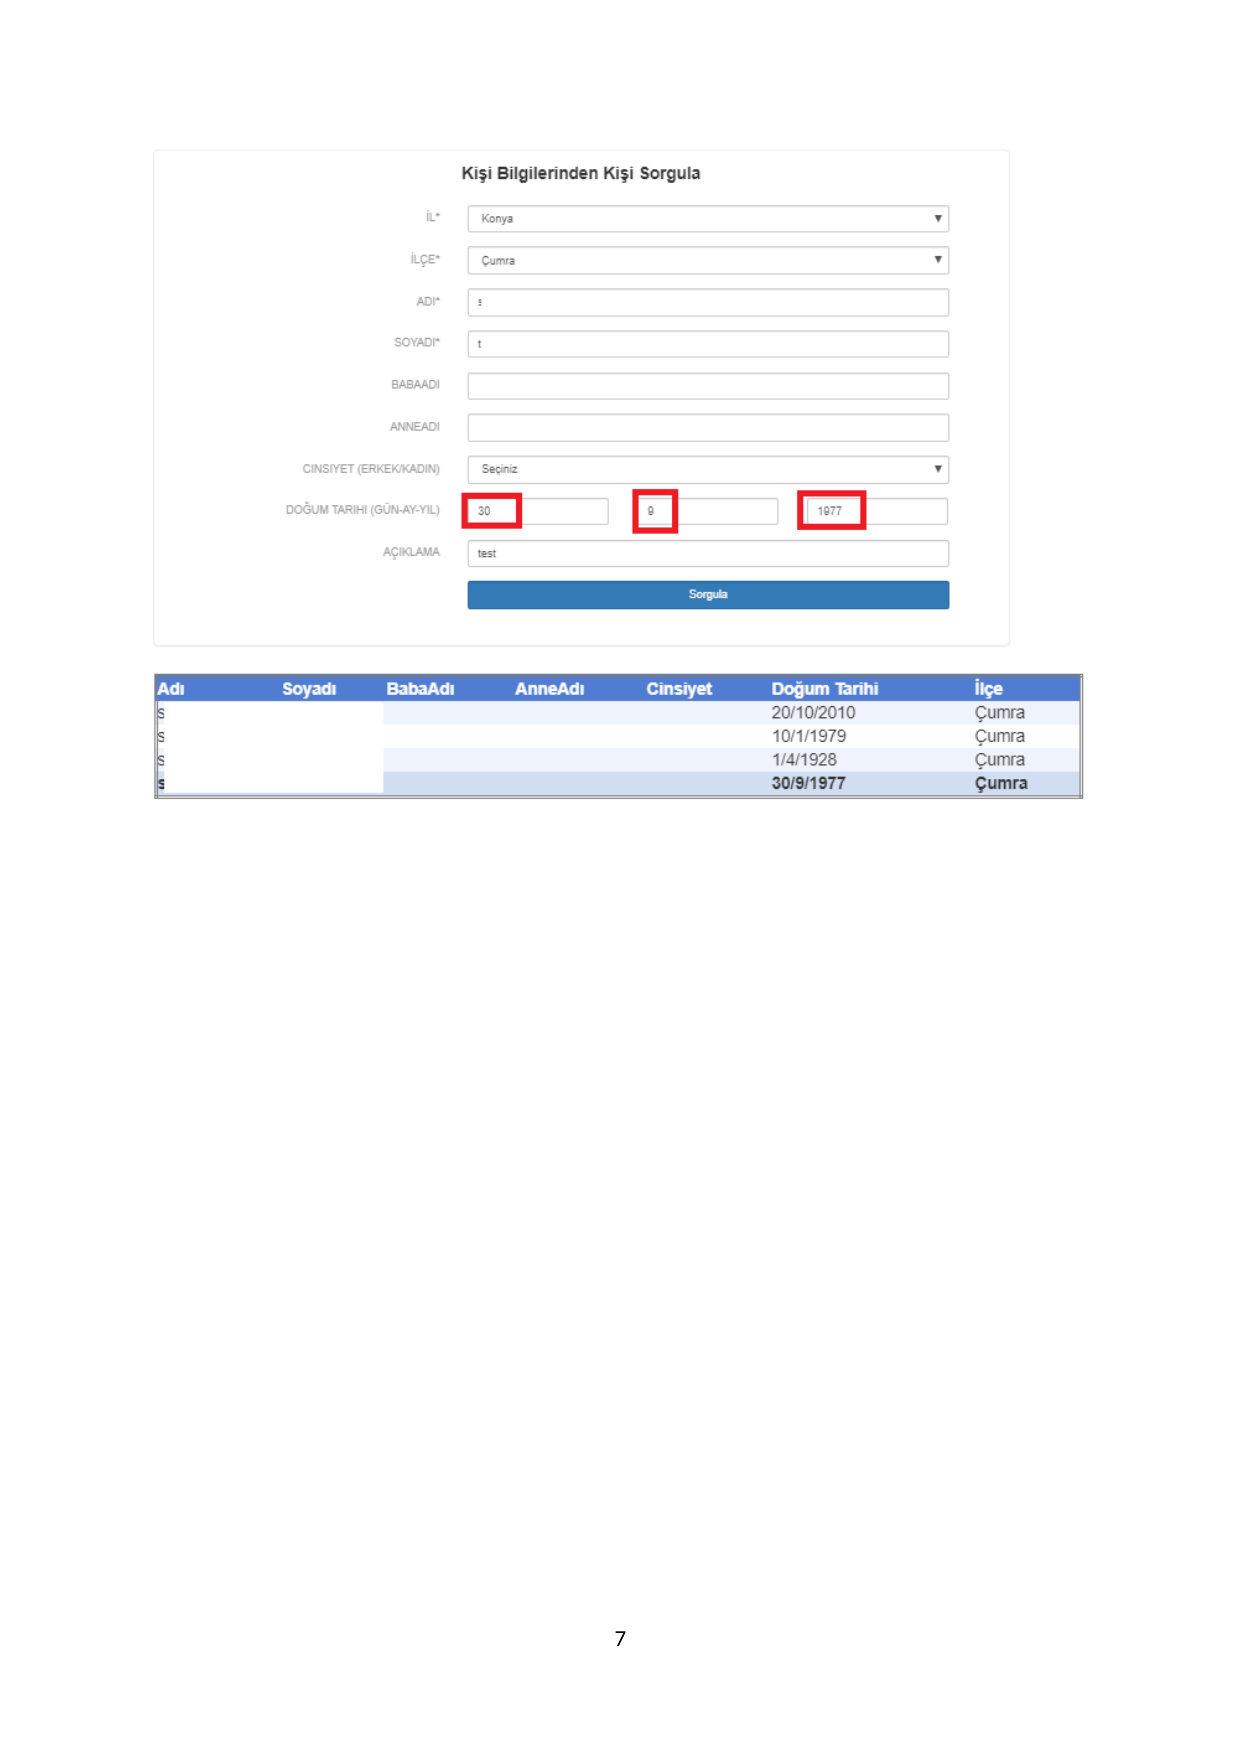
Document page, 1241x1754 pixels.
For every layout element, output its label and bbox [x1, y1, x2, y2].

picture [147, 147, 1092, 809]
